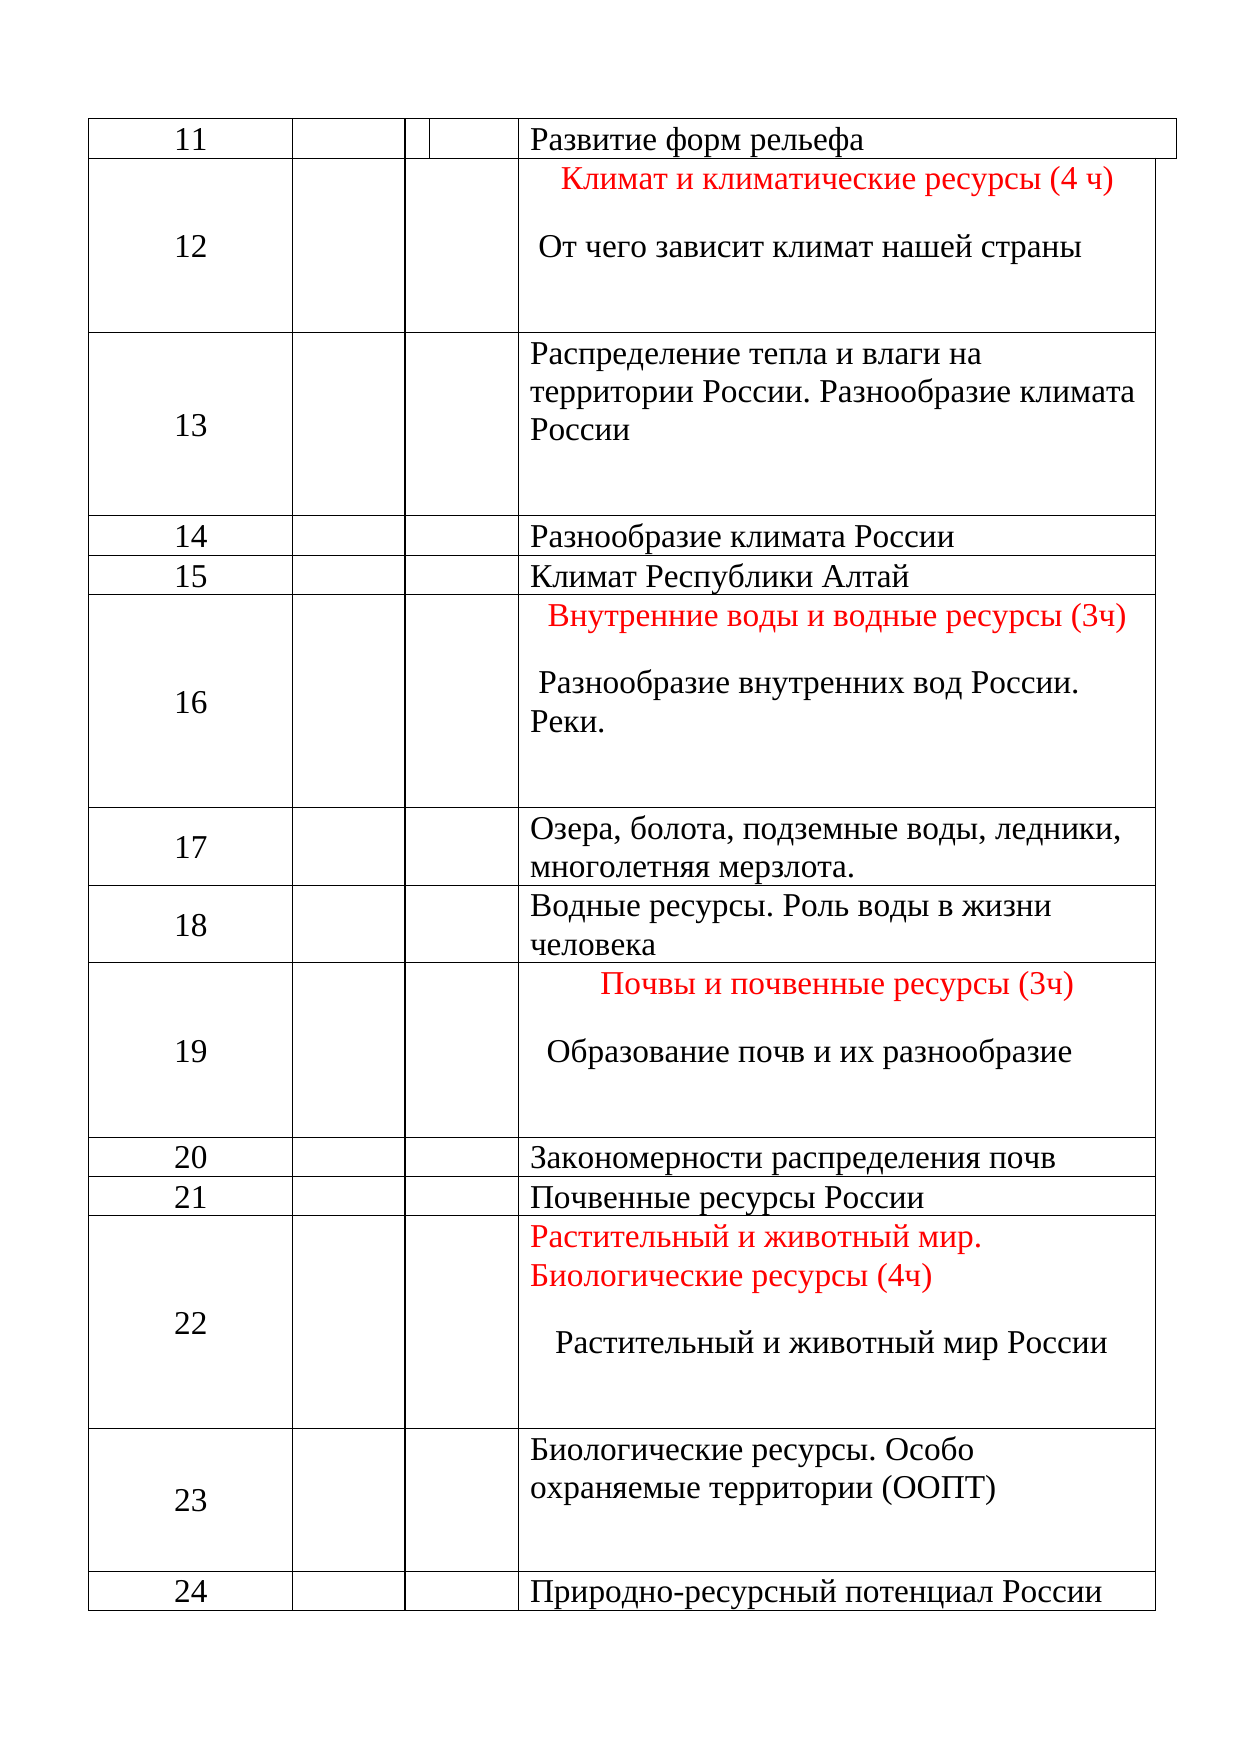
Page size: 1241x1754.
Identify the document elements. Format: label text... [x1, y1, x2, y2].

table_cell Разнообразие климата России [519, 516, 1155, 555]
table_cell [406, 595, 518, 807]
table_cell [293, 808, 404, 884]
table_cell Распределение тепла и влаги на территории России. Разнообразие климата России [519, 333, 1155, 515]
table_cell [293, 1572, 404, 1610]
table_cell [293, 516, 404, 555]
table_cell [293, 1138, 404, 1176]
table_cell [293, 333, 404, 515]
table_cell Закономерности распределения почв [519, 1138, 1155, 1176]
table_cell [406, 1216, 518, 1428]
table_cell [406, 808, 518, 884]
table_cell 22 [89, 1216, 292, 1428]
table_cell Биологические ресурсы. Особо охраняемые территории (ООПТ) [519, 1429, 1155, 1571]
table_cell [406, 556, 518, 594]
table_cell [406, 963, 518, 1137]
table_cell 15 [89, 556, 292, 594]
table_cell [293, 595, 404, 807]
table_cell [406, 1138, 518, 1176]
table_cell [406, 516, 518, 555]
table_cell Почвенные ресурсы России [519, 1177, 1155, 1215]
table_cell 19 [89, 963, 292, 1137]
table_cell [430, 119, 518, 157]
table_cell Внутренние воды и водные ресурсы (3ч) Разнообразие внутренних вод России. Реки. [519, 595, 1155, 807]
table_cell Озера, болота, подземные воды, ледники, многолетняя мерзлота. [519, 808, 1155, 884]
table_cell Климат и климатические ресурсы (4 ч) От чего зависит климат нашей страны [519, 159, 1155, 332]
table_cell 16 [89, 595, 292, 807]
table_cell 18 [89, 886, 292, 962]
table_cell Природно-ресурсный потенциал России [519, 1572, 1155, 1610]
table_cell 24 [89, 1572, 292, 1610]
table_cell [293, 1216, 404, 1428]
table_cell [293, 159, 404, 332]
table_cell Водные ресурсы. Роль воды в жизни человека [519, 886, 1155, 962]
table_cell [406, 1429, 518, 1571]
table_cell [293, 1429, 404, 1571]
table_cell Почвы и почвенные ресурсы (3ч) Образование почв и их разнообразие [519, 963, 1155, 1137]
table_cell [293, 886, 404, 962]
table_cell 11 [89, 119, 292, 157]
table_cell [406, 119, 429, 157]
table_cell Растительный и животный мир. Биологические ресурсы (4ч) Растительный и животный мир России [519, 1216, 1155, 1428]
table_cell 23 [89, 1429, 292, 1571]
table_cell [293, 963, 404, 1137]
table_cell [406, 159, 518, 332]
table_cell [293, 119, 404, 157]
table_cell Развитие форм рельефа [519, 119, 1176, 157]
table_cell 14 [89, 516, 292, 555]
table_cell [406, 1177, 518, 1215]
table_cell 13 [89, 333, 292, 515]
table_cell 21 [89, 1177, 292, 1215]
table_cell 17 [89, 808, 292, 884]
table_cell [293, 1177, 404, 1215]
table_cell [406, 1572, 518, 1610]
table_cell Климат Республики Алтай [519, 556, 1155, 594]
table_cell [406, 333, 518, 515]
table_cell 20 [89, 1138, 292, 1176]
table_cell 12 [89, 159, 292, 332]
table_cell [406, 886, 518, 962]
table_cell [293, 556, 404, 594]
